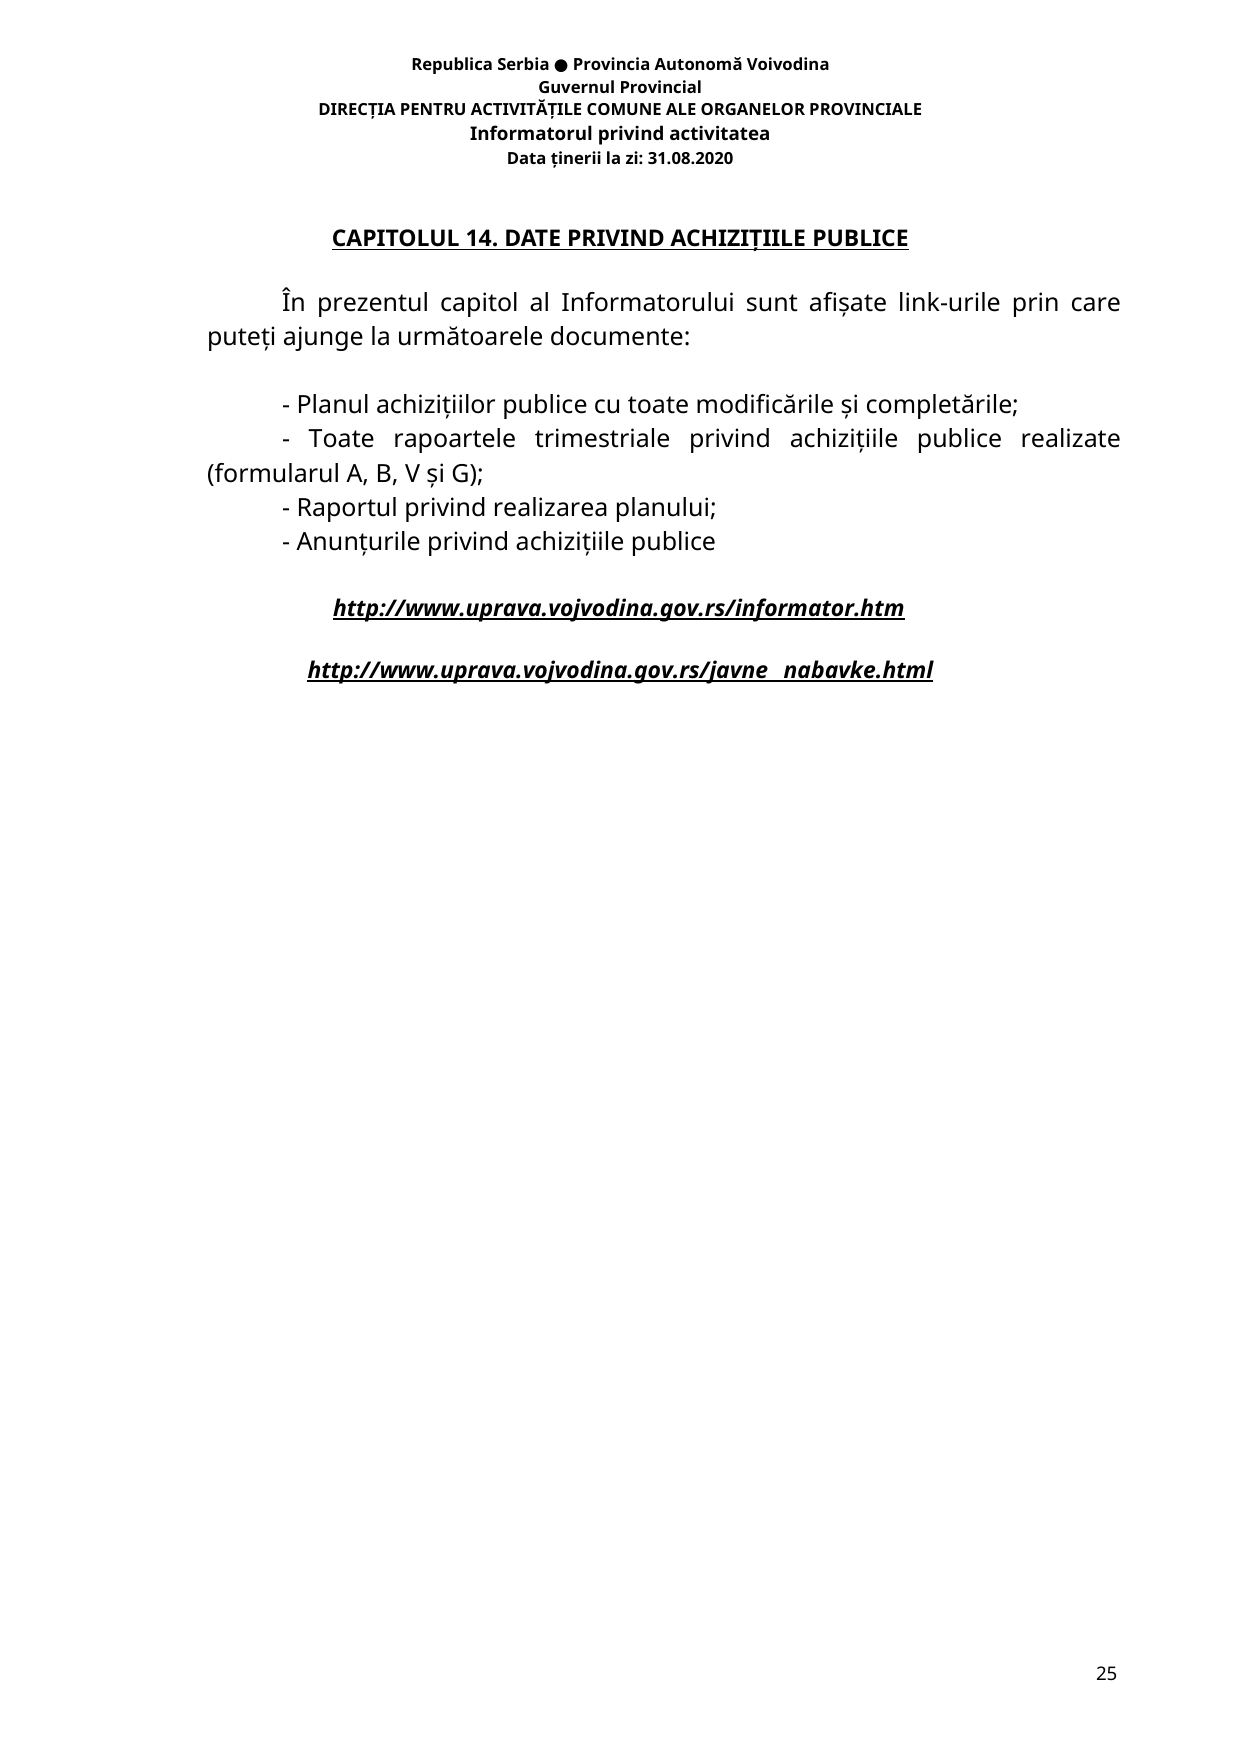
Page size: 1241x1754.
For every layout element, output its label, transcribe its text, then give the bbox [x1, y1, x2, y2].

text - Anunțurile privind achizițiile publice [207, 523, 1122, 557]
text - Raportul privind realizarea planului; [207, 489, 1122, 523]
text - Toate rapoartele trimestriale privind achiziţiile publice realizate (formularul А, B, V şi G); [207, 421, 1122, 489]
text http://www.uprava.vojvodina.gov.rs/informator.htm [118, 591, 1122, 623]
text - Planul achiziţiilor publice cu toate modificările şi completările; [207, 387, 1122, 421]
text http://www.uprava.vojvodina.gov.rs/javne_ nabavke.html [118, 654, 1122, 685]
subtitle CAPITOLUL 14. DATE PRIVIND ACHIZIŢIILE PUBLICE [118, 222, 1122, 254]
text În prezentul capitol al Informatorului sunt afişate link-urile prin care puteţi ajunge la următoarele documente: [207, 285, 1122, 353]
